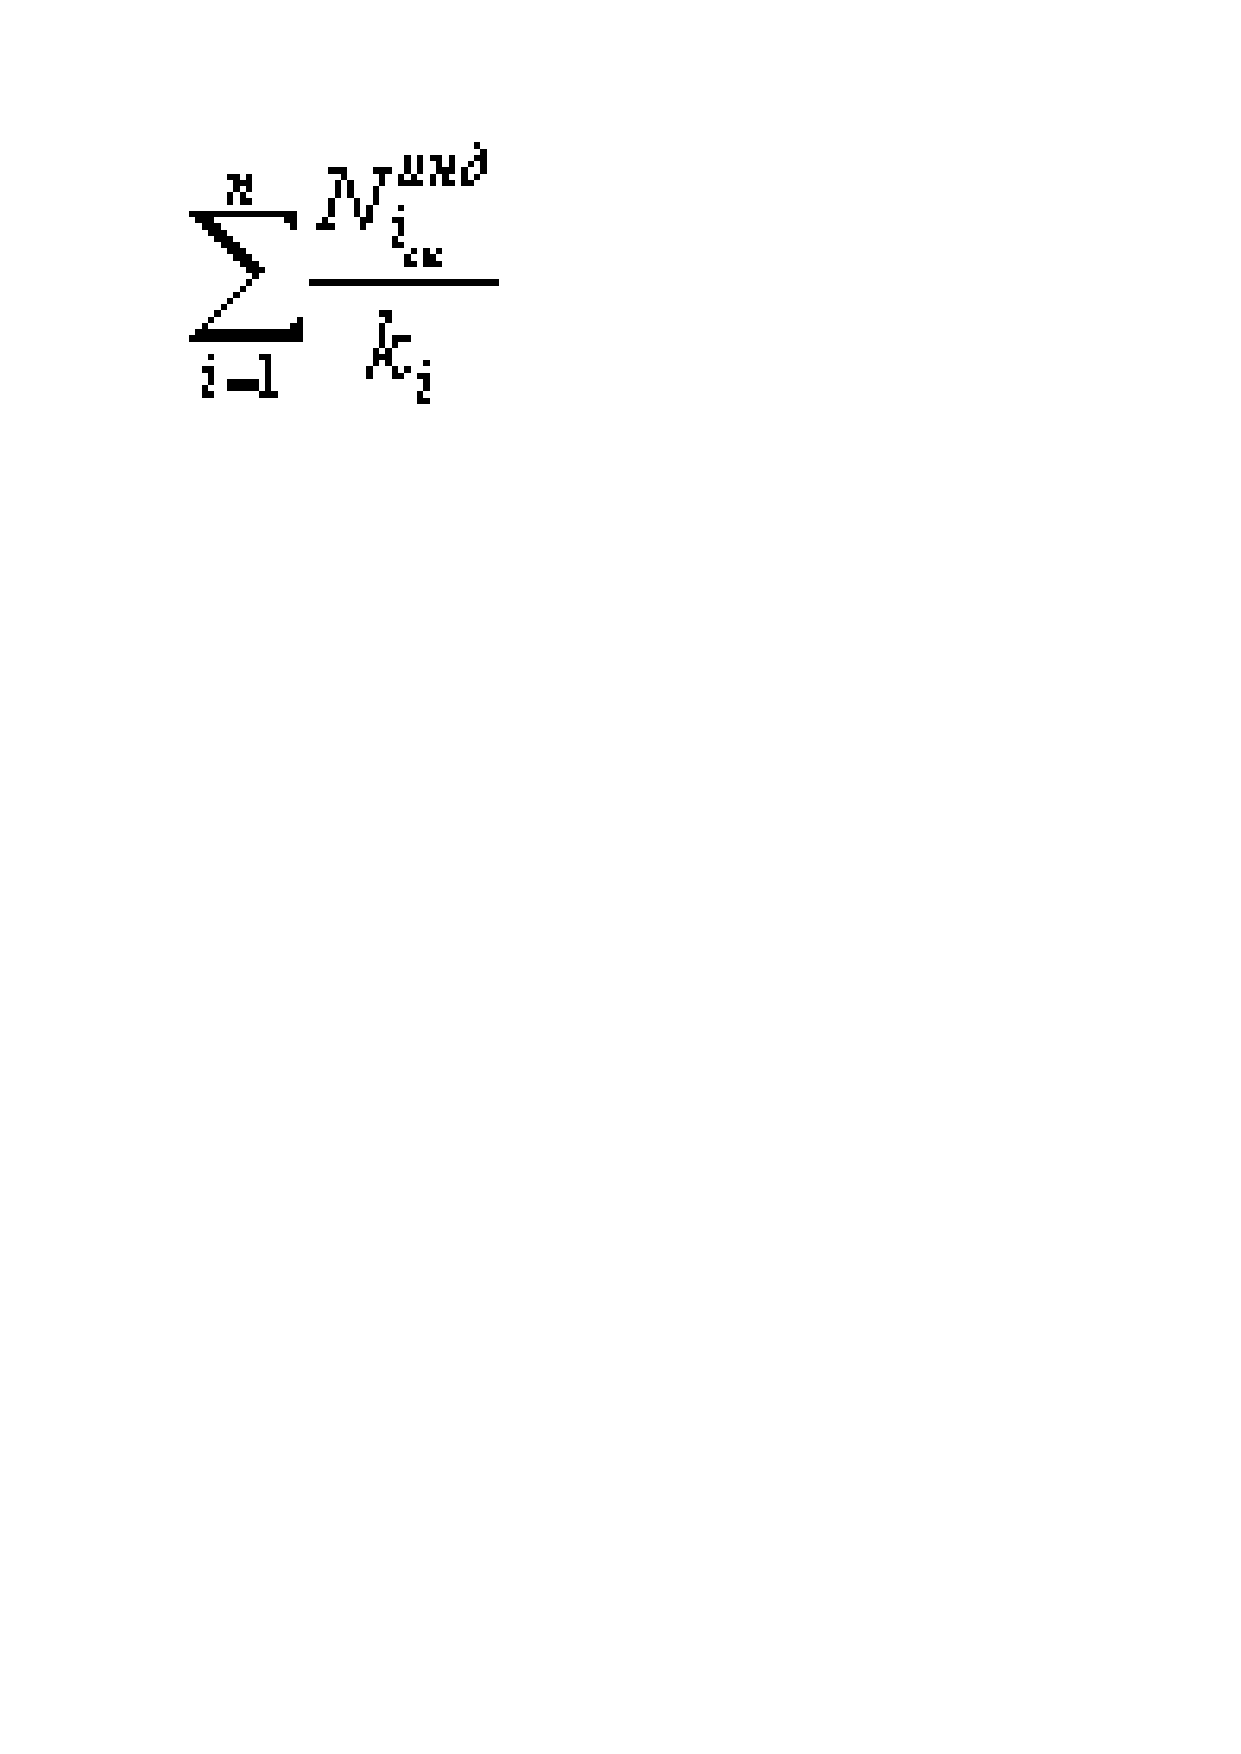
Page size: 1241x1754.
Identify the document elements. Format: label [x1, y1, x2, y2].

picture [177, 118, 524, 423]
